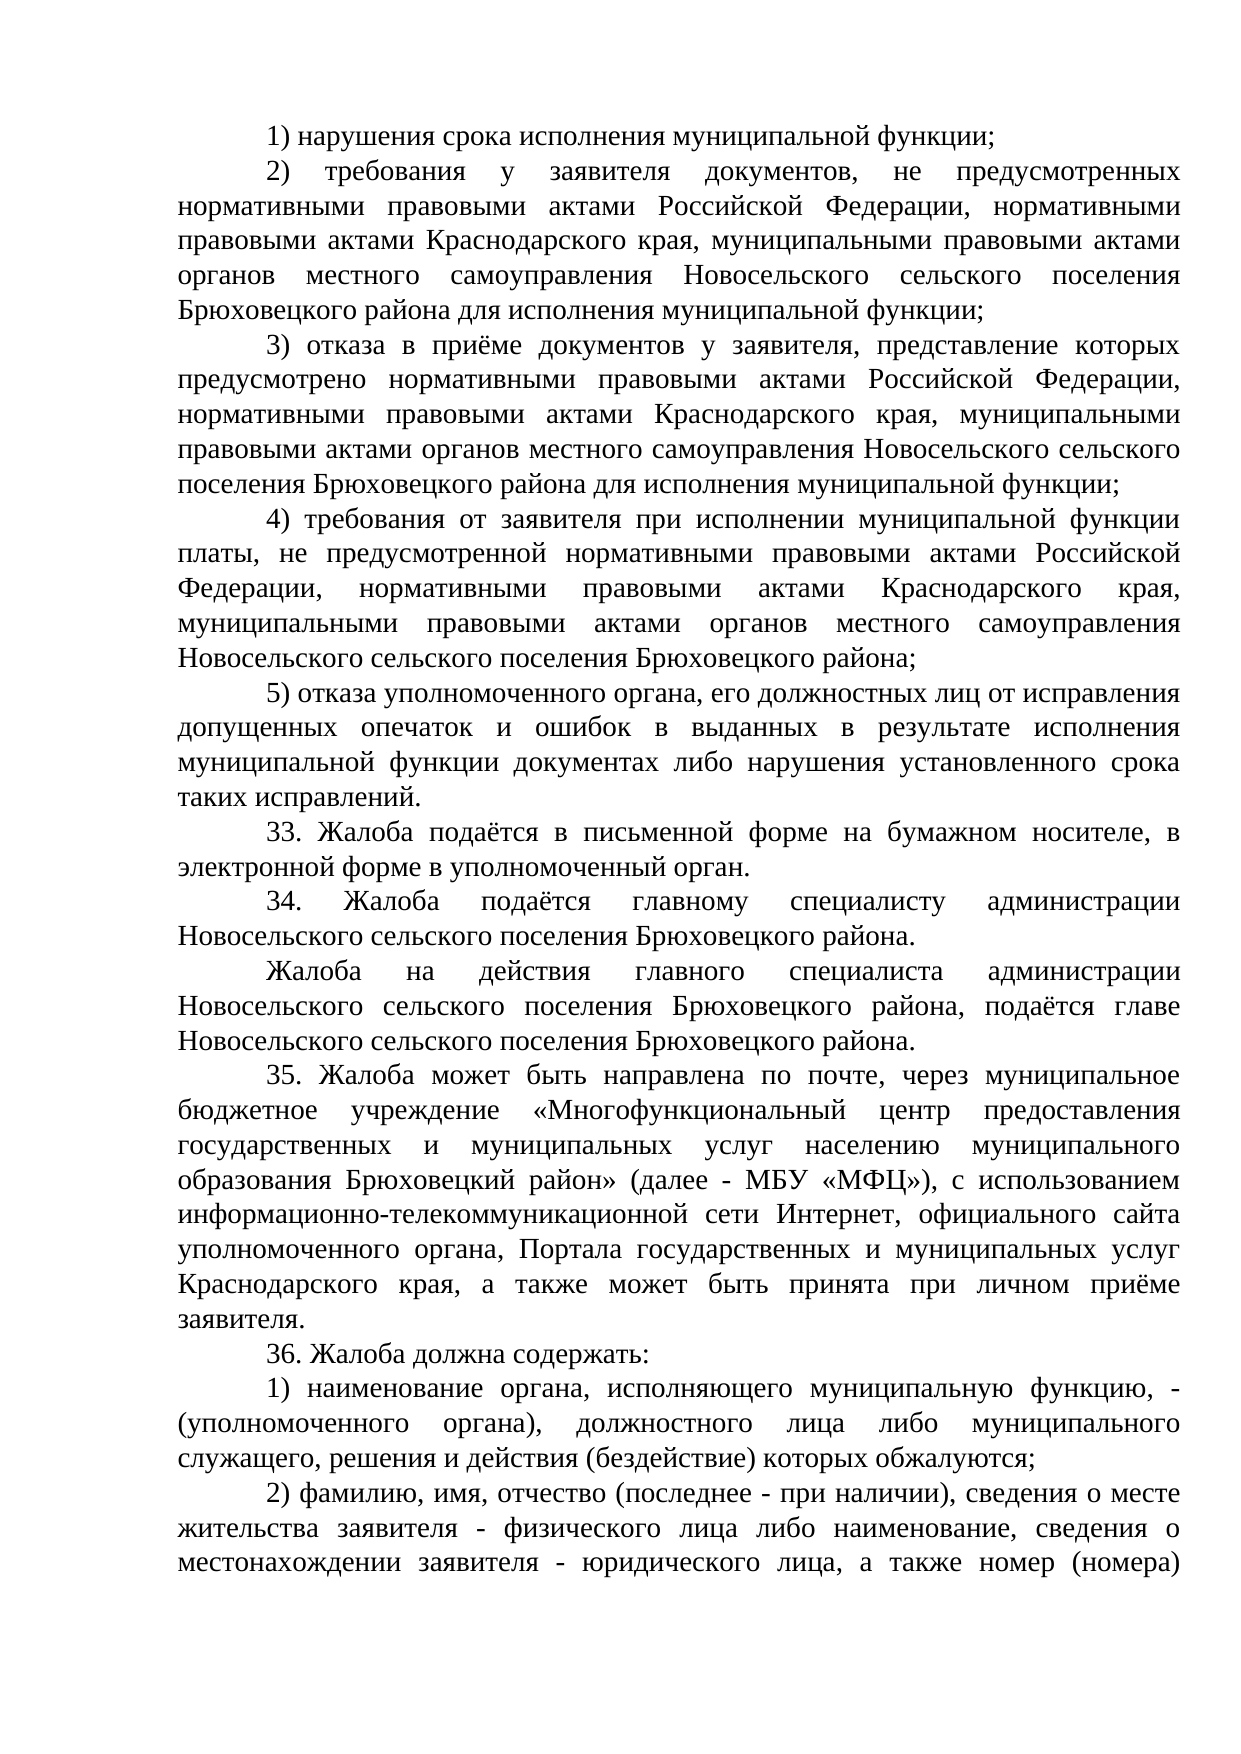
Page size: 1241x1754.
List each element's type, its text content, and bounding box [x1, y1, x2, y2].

text 3) отказа в приёме документов у заявителя, представление которых предусмотрено нормативными правовыми актами Российской Федерации, нормативными правовыми актами Краснодарского края, муниципальными правовыми актами органов местного самоуправления Новосельского сельского поселения Брюховецкого района для исполнения муниципальной функции; [177, 327, 1181, 499]
text 1) нарушения срока исполнения муниципальной функции; [177, 118, 1181, 152]
text 34. Жалоба подаётся главному специалисту администрации Новосельского сельского поселения Брюховецкого района. [177, 883, 1181, 952]
text 5) отказа уполномоченного органа, его должностных лиц от исправления допущенных опечаток и ошибок в выданных в результате исполнения муниципальной функции документах либо нарушения установленного срока таких исправлений. [177, 675, 1181, 813]
text 35. Жалоба может быть направлена по почте, через муниципальное бюджетное учреждение «Многофункциональный центр предоставления государственных и муниципальных услуг населению муниципального образования Брюховецкий район» (далее - МБУ «МФЦ»), с использованием информационно-телекоммуникационной сети Интернет, официального сайта уполномоченного органа, Портала государственных и муниципальных услуг Краснодарского края, а также может быть принята при личном приёме заявителя. [177, 1057, 1181, 1334]
text 4) требования от заявителя при исполнении муниципальной функции платы, не предусмотренной нормативными правовыми актами Российской Федерации, нормативными правовыми актами Краснодарского края, муниципальными правовыми актами органов местного самоуправления Новосельского сельского поселения Брюховецкого района; [177, 501, 1181, 673]
text 33. Жалоба подаётся в письменной форме на бумажном носителе, в электронной форме в уполномоченный орган. [177, 814, 1181, 882]
text Жалоба на действия главного специалиста администрации Новосельского сельского поселения Брюховецкого района, подаётся главе Новосельского сельского поселения Брюховецкого района. [177, 953, 1181, 1056]
text 2) требования у заявителя документов, не предусмотренных нормативными правовыми актами Российской Федерации, нормативными правовыми актами Краснодарского края, муниципальными правовыми актами органов местного самоуправления Новосельского сельского поселения Брюховецкого района для исполнения муниципальной функции; [177, 153, 1181, 326]
text 1) наименование органа, исполняющего муниципальную функцию, - (уполномоченного органа), должностного лица либо муниципального служащего, решения и действия (бездействие) которых обжалуются; [177, 1371, 1181, 1474]
text 36. Жалоба должна содержать: [177, 1336, 1181, 1369]
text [177, 1475, 1181, 1578]
